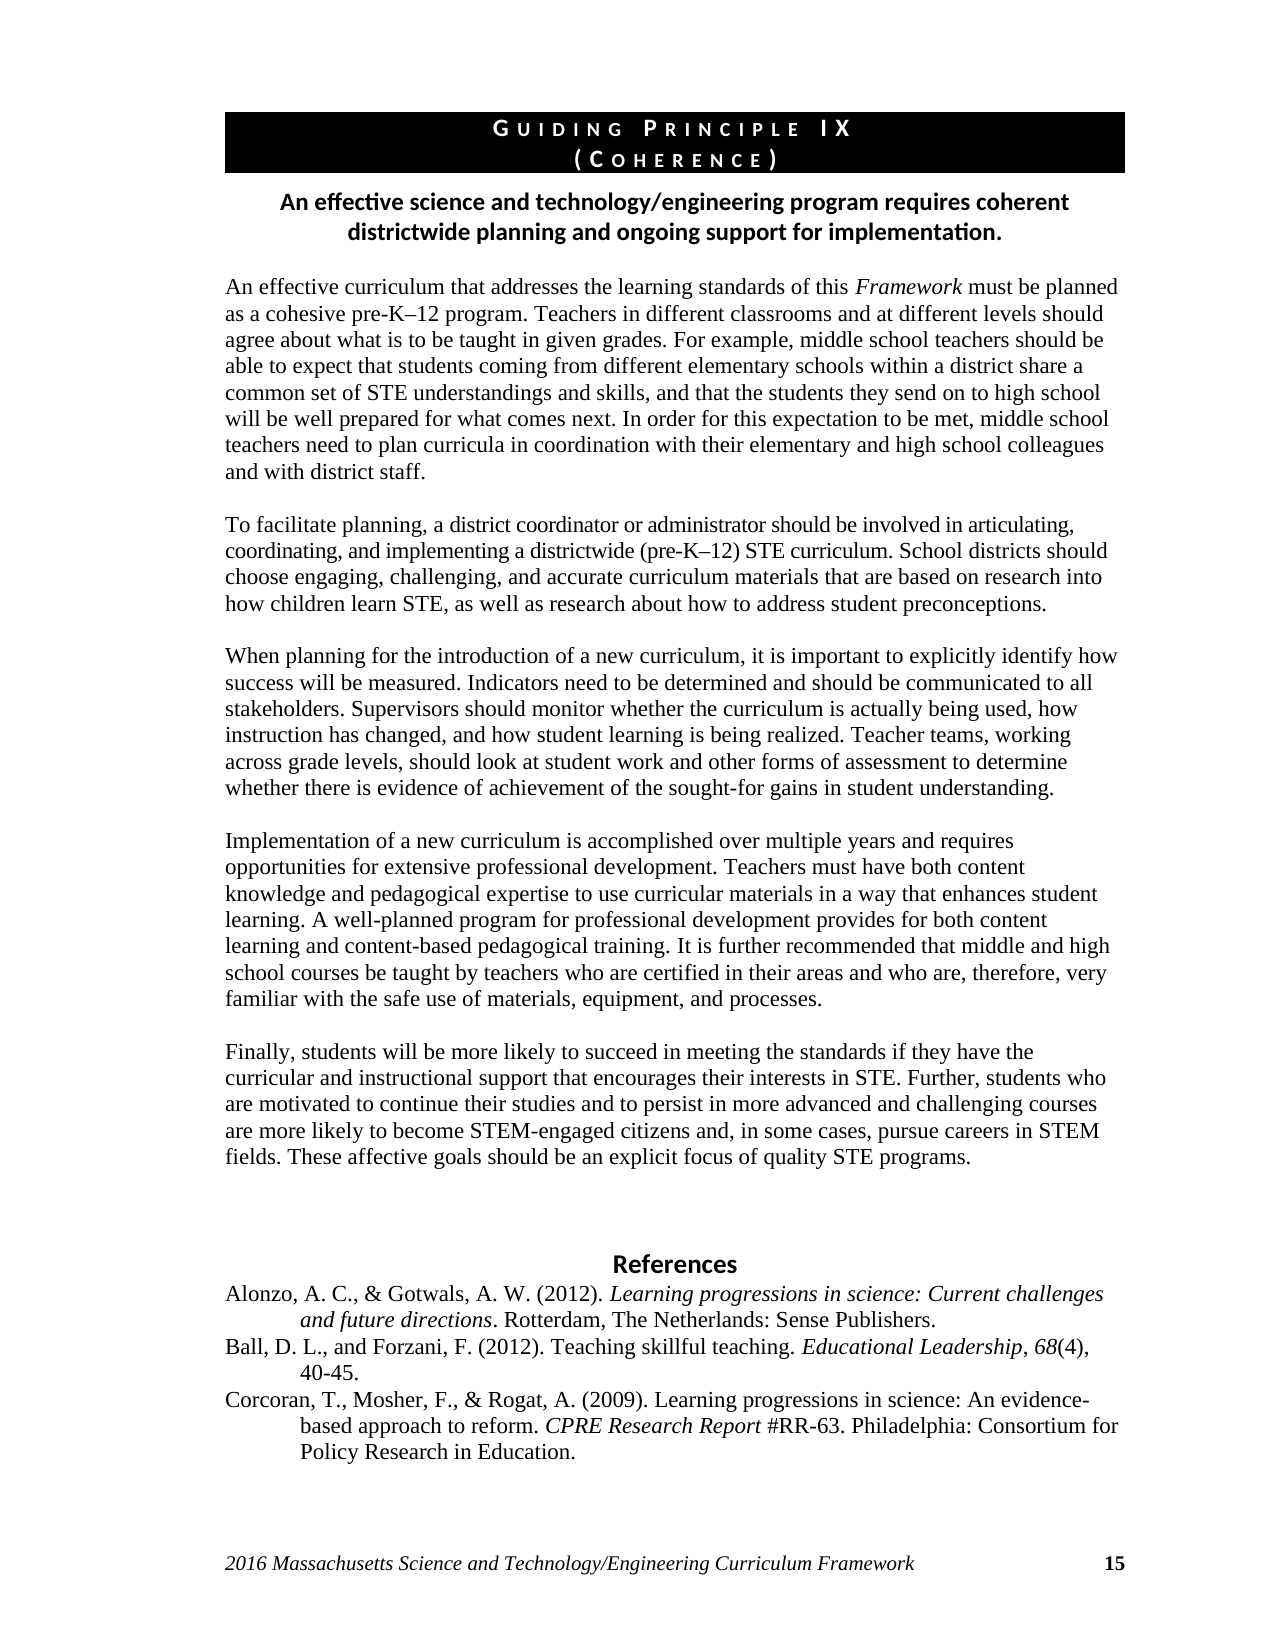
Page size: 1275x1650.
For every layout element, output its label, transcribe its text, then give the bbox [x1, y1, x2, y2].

text Ball, D. L., and Forzani, F. (2012). Teaching skillful teaching. Educational Leadership, 68(4), 40-45. [225, 1333, 1125, 1386]
text Implementation of a new curriculum is accomplished over multiple years and requires opportunities for extensive professional development. Teachers must have both content knowledge and pedagogical expertise to use curricular materials in a way that enhances student learning. A well-planned program for professional development provides for both content learning and content-based pedagogical training. It is further recommended that middle and high school courses be taught by teachers who are certified in their areas and who are, therefore, very familiar with the safe use of materials, equipment, and processes. [225, 827, 1125, 1011]
text An effective curriculum that addresses the learning standards of this Framework must be planned as a cohesive pre-K–12 program. Teachers in different classrooms and at different levels should agree about what is to be taught in given grades. For example, middle school teachers should be able to expect that students coming from different elementary schools within a district share a common set of STE understandings and skills, and that the students they send on to high school will be well prepared for what comes next. In order for this expectation to be met, middle school teachers need to plan curricula in coordination with their elementary and high school colleagues and with district staff. [225, 273, 1125, 484]
text Finally, students will be more likely to succeed in meeting the standards if they have the curricular and instructional support that encourages their interests in STE. Further, students who are motivated to continue their studies and to persist in more advanced and challenging courses are more likely to become STEM-engaged citizens and, in some cases, pursue careers in STEM fields. These affective goals should be an explicit focus of quality STE programs. [225, 1038, 1125, 1169]
subtitle References [225, 1247, 1125, 1280]
text An effective science and technology/engineering program requires coherent districtwide planning and ongoing support for implementation. [225, 186, 1125, 247]
text Corcoran, T., Mosher, F., & Rogat, A. (2009). Learning progressions in science: An evidence-based approach to reform. CPRE Research Report #RR-63. Philadelphia: Consortium for Policy Research in Education. [225, 1386, 1125, 1465]
text Alonzo, A. C., & Gotwals, A. W. (2012). Learning progressions in science: Current challenges and future directions. Rotterdam, The Netherlands: Sense Publishers. [225, 1280, 1125, 1333]
subtitle Guiding Principle IX (Coherence) [225, 112, 1125, 173]
text To facilitate planning, a district coordinator or administrator should be involved in articulating, coordinating, and implementing a districtwide (pre-K–12) STE curriculum. School districts should choose engaging, challenging, and accurate curriculum materials that are based on research into how children learn STE, as well as research about how to address student preconceptions. [225, 511, 1125, 616]
text When planning for the introduction of a new curriculum, it is important to explicitly identify how success will be measured. Indicators need to be determined and should be communicated to all stakeholders. Supervisors should monitor whether the curriculum is actually being used, how instruction has changed, and how student learning is being realized. Teacher teams, working across grade levels, should look at student work and other forms of assessment to determine whether there is evidence of achievement of the sought-for gains in student understanding. [225, 642, 1125, 801]
